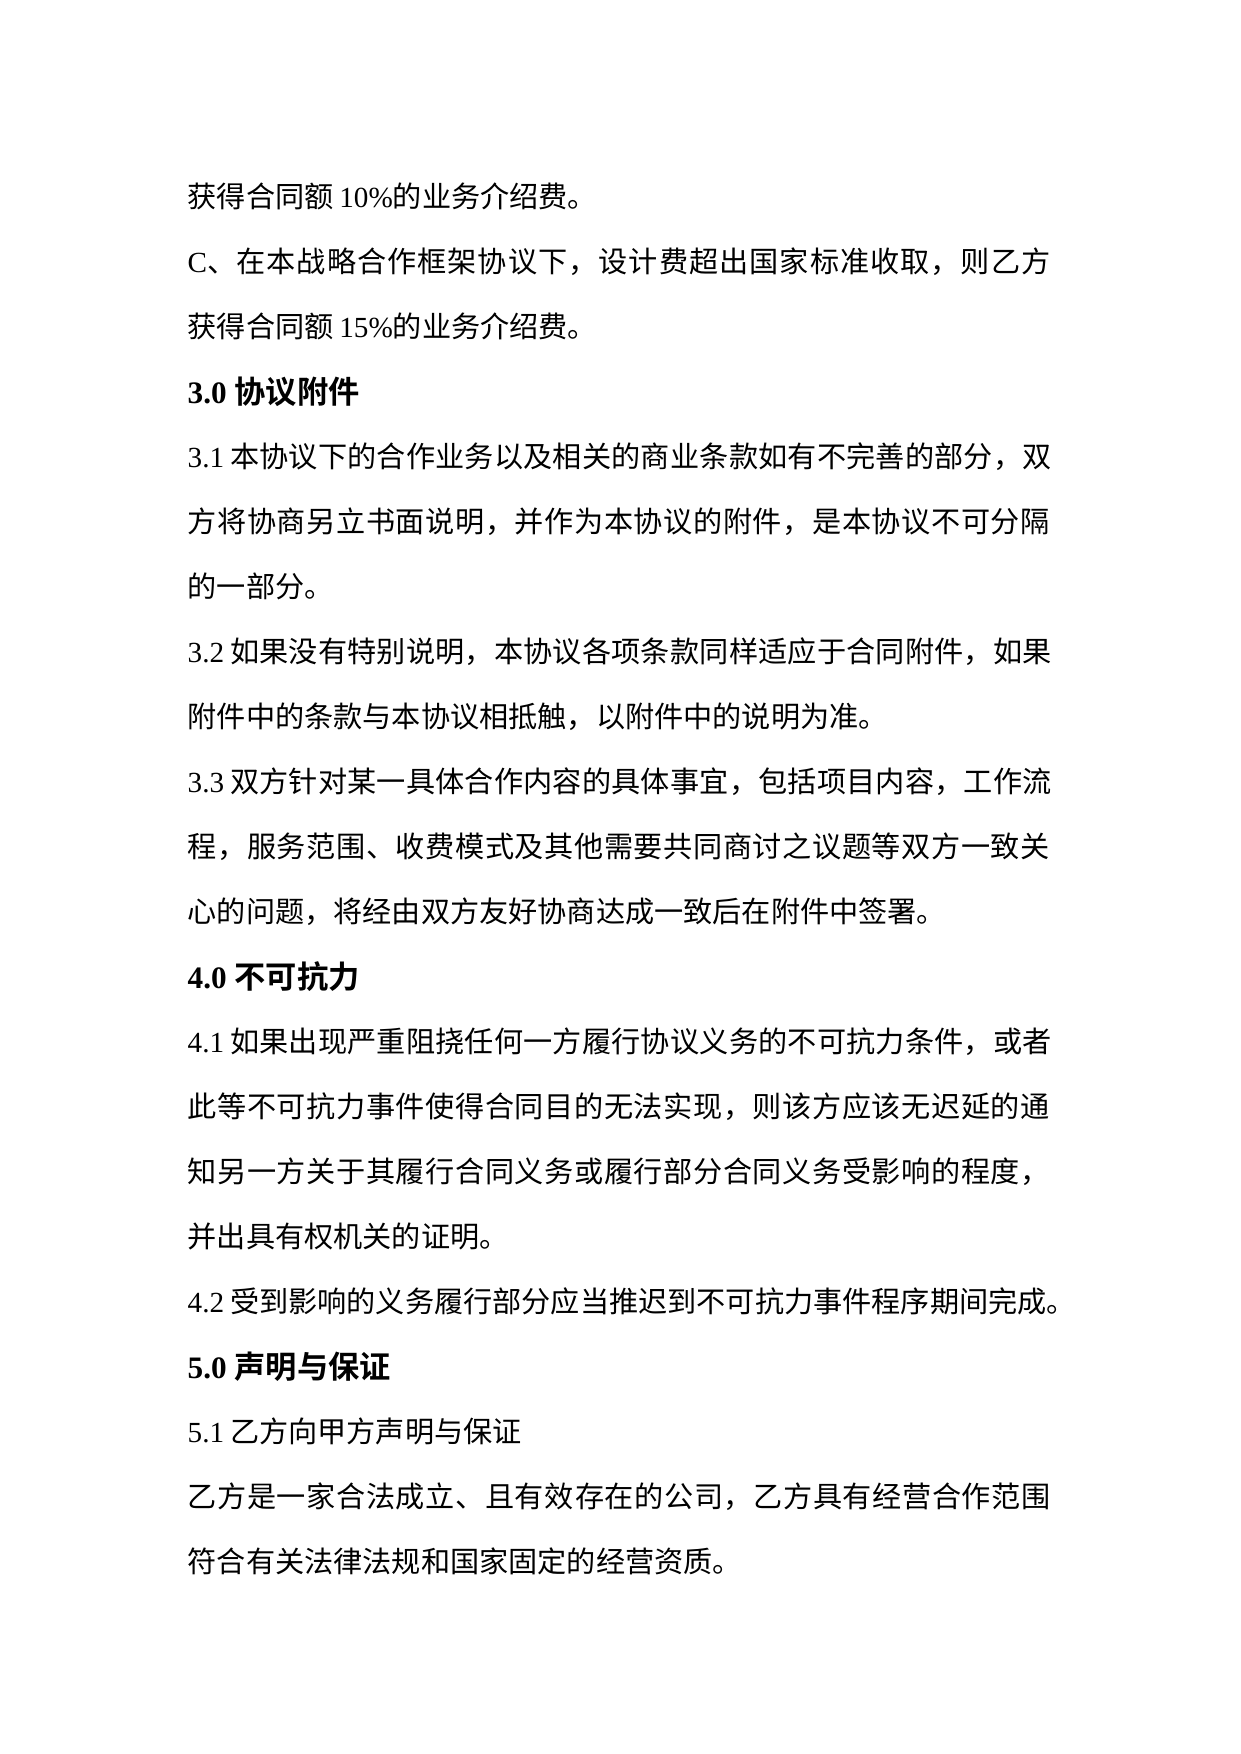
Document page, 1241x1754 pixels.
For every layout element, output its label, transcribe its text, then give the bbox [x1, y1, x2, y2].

text 3.3双方针对某一具体合作内容的具体事宜，包括项目内容，工作流程，服务范围、收费模式及其他需要共同商讨之议题等双方一致关心的问题，将经由双方友好协商达成一致后在附件中签署。 [187, 747, 1053, 942]
text 3.2如果没有特别说明，本协议各项条款同样适应于合同附件，如果附件中的条款与本协议相抵触，以附件中的说明为准。 [187, 617, 1053, 747]
text 4.2受到影响的义务履行部分应当推迟到不可抗力事件程序期间完成。 [187, 1267, 1053, 1332]
text 乙方是一家合法成立、且有效存在的公司，乙方具有经营合作范围符合有关法律法规和国家固定的经营资质。 [187, 1462, 1053, 1592]
text 4.0 不可抗力 [187, 942, 1053, 1007]
text 3.0 协议附件 [187, 357, 1053, 422]
text 5.0 声明与保证 [187, 1332, 1053, 1397]
text 3.1本协议下的合作业务以及相关的商业条款如有不完善的部分，双方将协商另立书面说明，并作为本协议的附件，是本协议不可分隔的一部分。 [187, 422, 1053, 617]
text 5.1乙方向甲方声明与保证 [187, 1397, 1053, 1462]
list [187, 162, 1053, 227]
text 4.1如果出现严重阻挠任何一方履行协议义务的不可抗力条件，或者此等不可抗力事件使得合同目的无法实现，则该方应该无迟延的通知另一方关于其履行合同义务或履行部分合同义务受影响的程度，并出具有权机关的证明。 [187, 1007, 1053, 1267]
list 在本战略合作框架协议下，设计费超出国家标准收取，则乙方获得合同额15%的业务介绍费。 [187, 227, 1053, 357]
